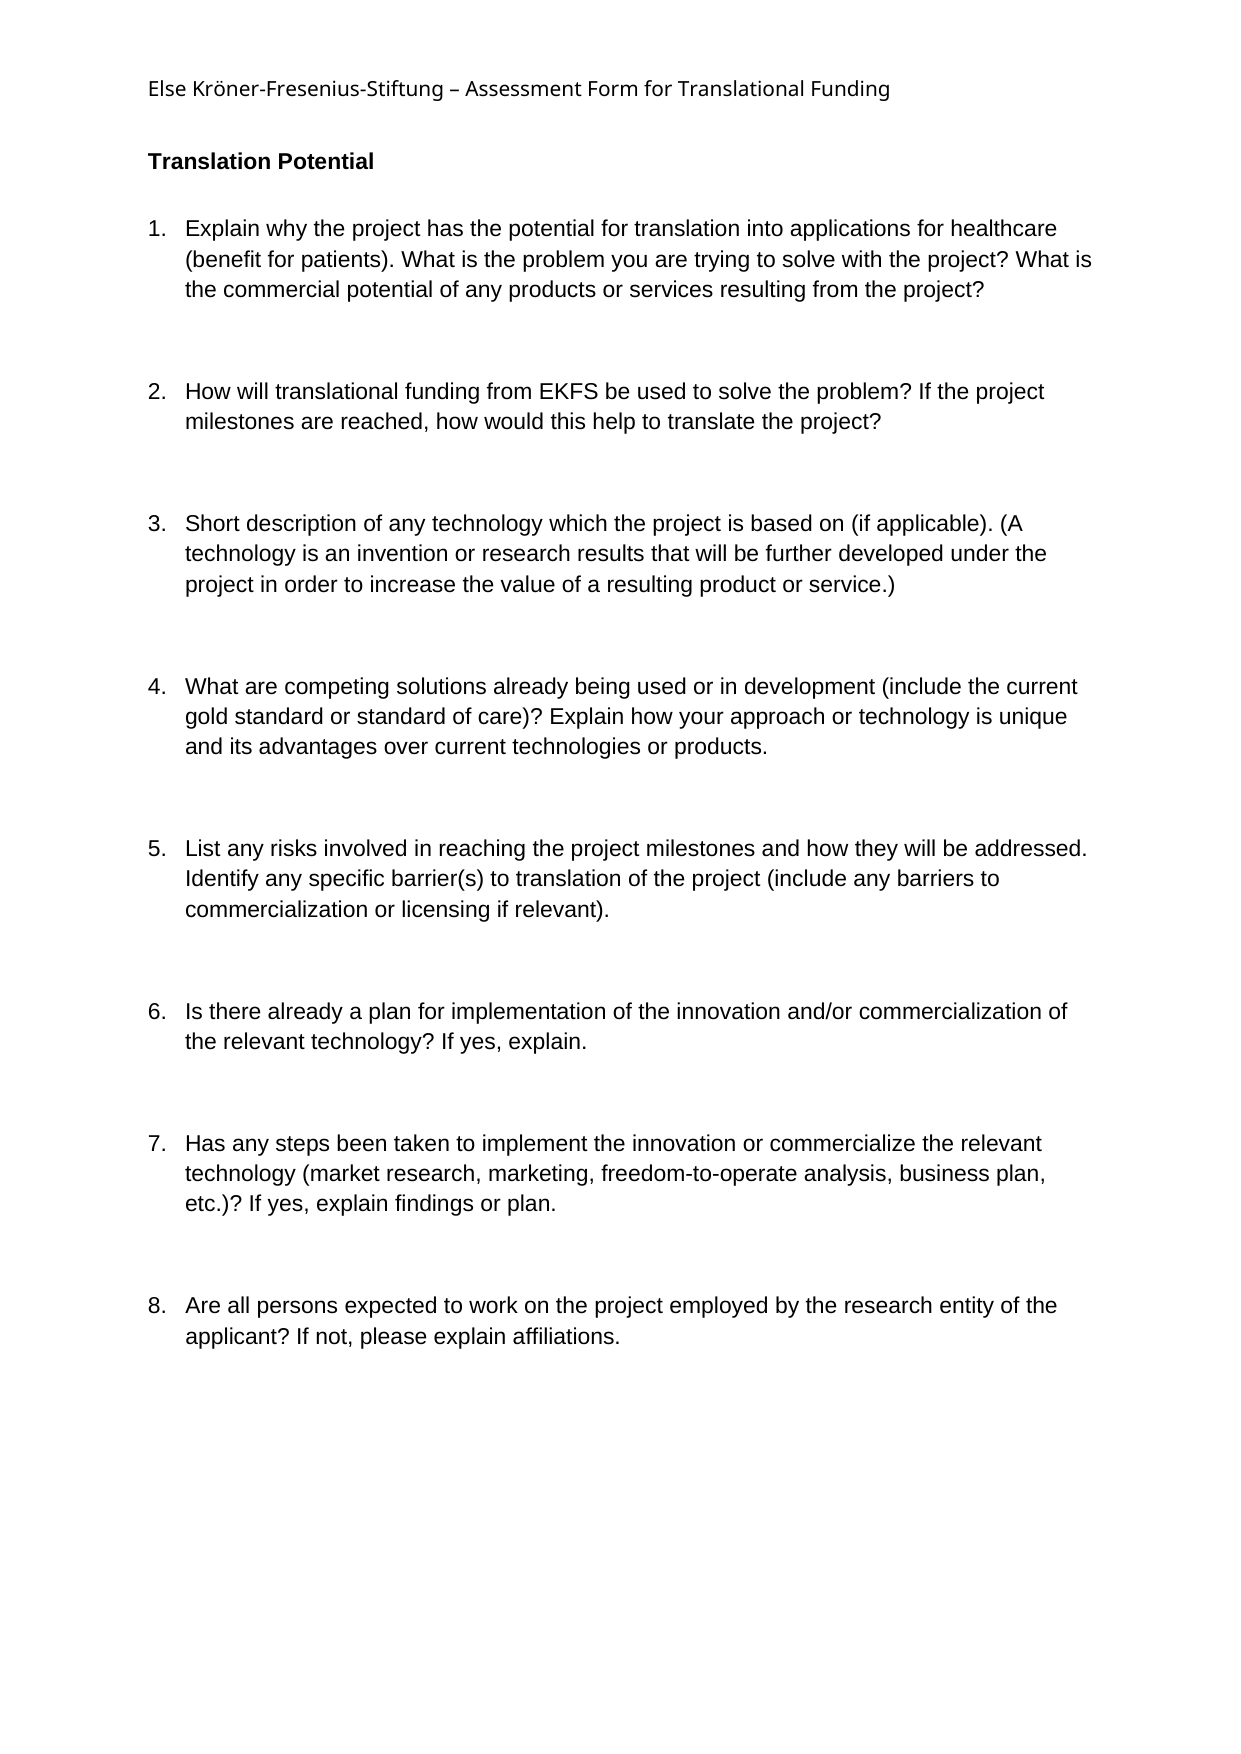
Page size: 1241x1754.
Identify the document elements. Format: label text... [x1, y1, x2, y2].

list List any risks involved in reaching the project milestones and how they will be addressed. Identify any specific barrier(s) to translation of the project (include any barriers to commercialization or licensing if relevant). [148, 835, 1093, 922]
list What are competing solutions already being used or in development (include the current gold standard or standard of care)? Explain how your approach or technology is unique and its advantages over current technologies or products. [148, 673, 1093, 759]
list Explain why the project has the potential for translation into applications for healthcare (benefit for patients). What is the problem you are trying to solve with the project? What is the commercial potential of any products or services resulting from the project? [148, 215, 1093, 302]
list How will translational funding from EKFS be used to solve the problem? If the project milestones are reached, how would this help to translate the project? [148, 378, 1093, 434]
text Translation Potential [148, 148, 1093, 174]
list Short description of any technology which the project is based on (if applicable). (A technology is an invention or research results that will be further developed under the project in order to increase the value of a resulting product or service.) [148, 510, 1093, 597]
list Has any steps been taken to implement the innovation or commercialize the relevant technology (market research, marketing, freedom-to-operate analysis, business plan, etc.)? If yes, explain findings or plan. [148, 1130, 1093, 1217]
list Are all persons expected to work on the project employed by the research entity of the applicant? If not, please explain affiliations. [148, 1292, 1093, 1349]
list Is there already a plan for implementation of the innovation and/or commercialization of the relevant technology? If yes, explain. [148, 998, 1093, 1054]
